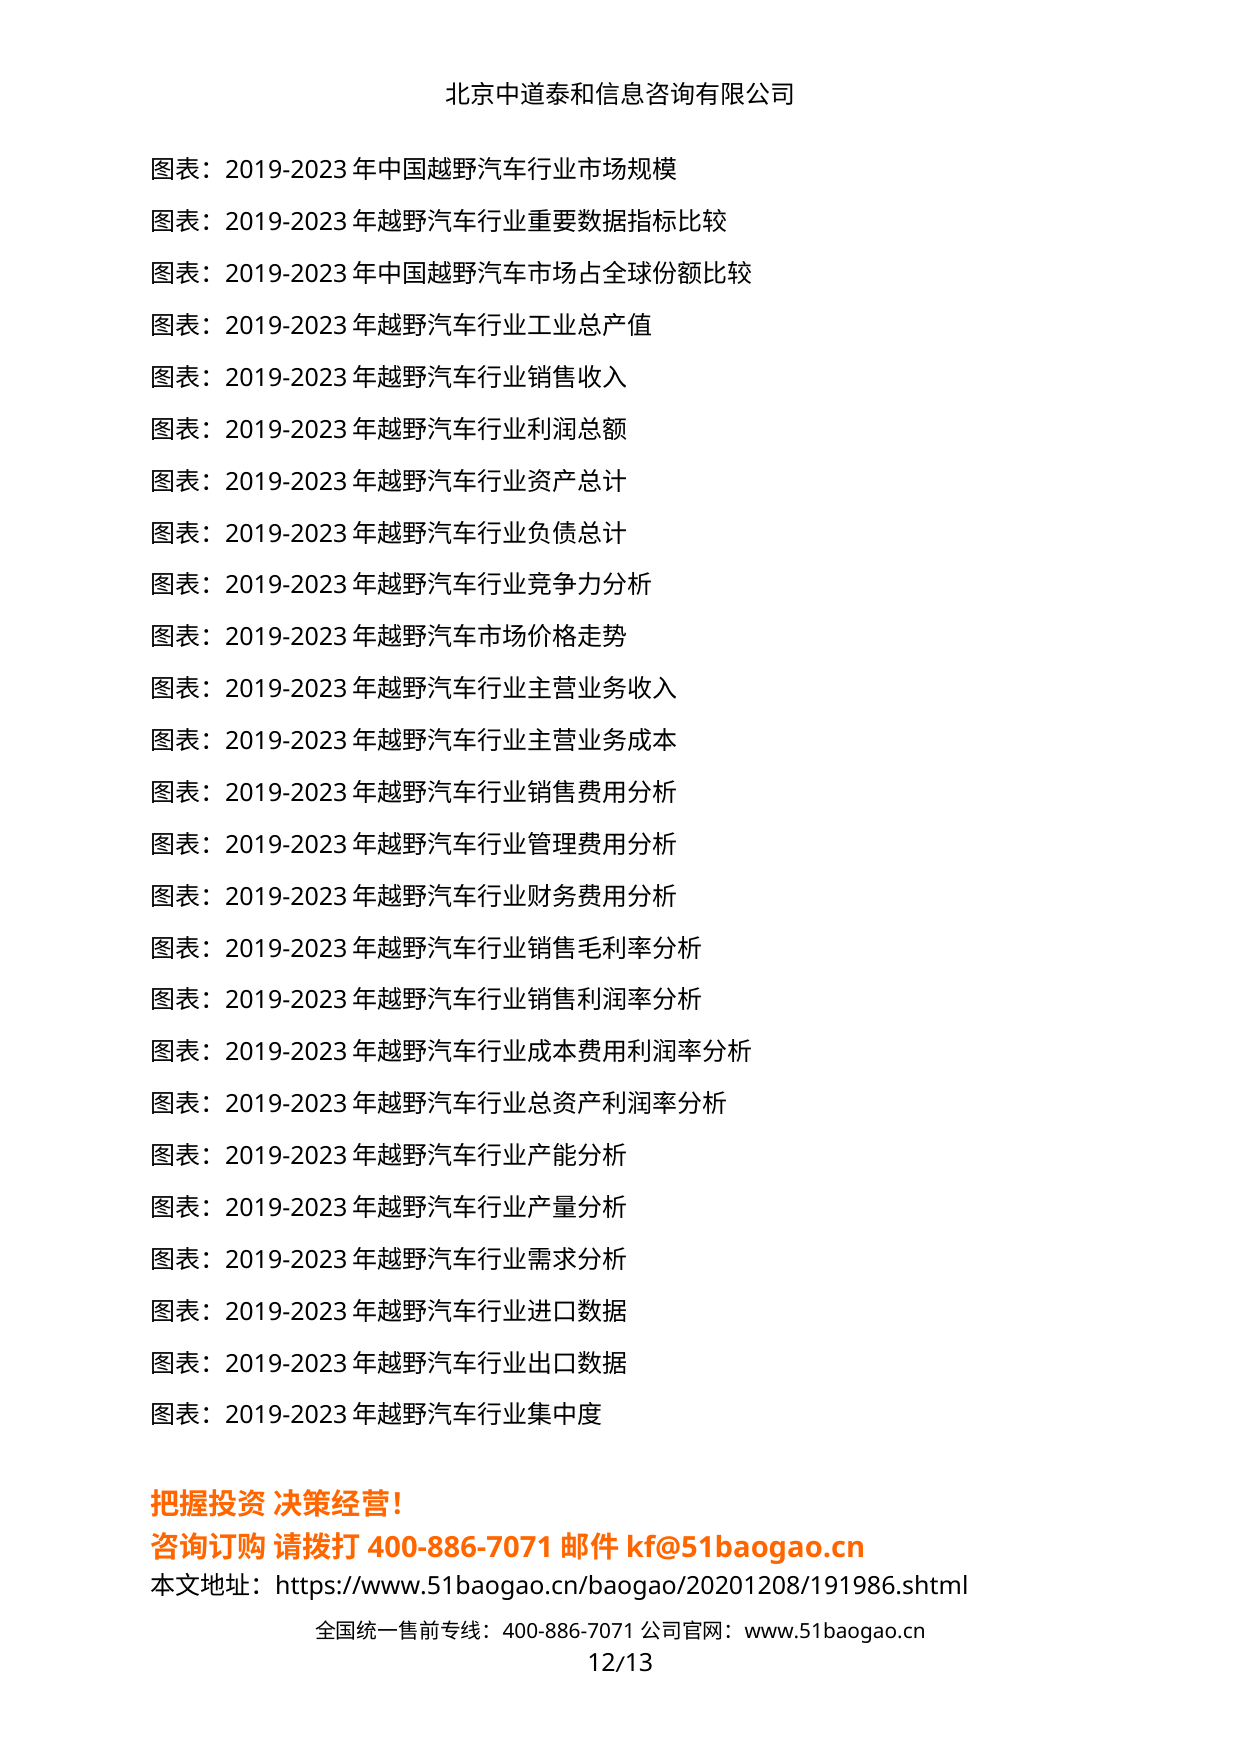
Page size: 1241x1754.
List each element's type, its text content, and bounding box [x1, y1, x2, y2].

text 图表：2019-2023年中国越野汽车市场占全球份额比较 [150, 254, 1090, 290]
text 图表：2019-2023年越野汽车行业销售利润率分析 [150, 980, 1090, 1016]
text 图表：2019-2023年越野汽车行业成本费用利润率分析 [150, 1032, 1090, 1068]
text 图表：2019-2023年越野汽车行业进口数据 [150, 1291, 1090, 1327]
text 图表：2019-2023年中国越野汽车行业市场规模 [150, 150, 1090, 186]
text 图表：2019-2023年越野汽车行业产量分析 [150, 1187, 1090, 1224]
text 图表：2019-2023年越野汽车行业重要数据指标比较 [150, 202, 1090, 238]
text 图表：2019-2023年越野汽车行业管理费用分析 [150, 824, 1090, 861]
text 图表：2019-2023年越野汽车行业销售费用分析 [150, 772, 1090, 809]
text 图表：2019-2023年越野汽车行业销售收入 [150, 357, 1090, 394]
text 图表：2019-2023年越野汽车行业竞争力分析 [150, 565, 1090, 601]
text 图表：2019-2023年越野汽车行业负债总计 [150, 513, 1090, 549]
text 图表：2019-2023年越野汽车行业工业总产值 [150, 306, 1090, 342]
text 图表：2019-2023年越野汽车行业出口数据 [150, 1343, 1090, 1379]
text 图表：2019-2023年越野汽车市场价格走势 [150, 617, 1090, 653]
text 图表：2019-2023年越野汽车行业主营业务成本 [150, 721, 1090, 757]
text 图表：2019-2023年越野汽车行业产能分析 [150, 1136, 1090, 1172]
text 图表：2019-2023年越野汽车行业总资产利润率分析 [150, 1084, 1090, 1120]
text 图表：2019-2023年越野汽车行业财务费用分析 [150, 876, 1090, 912]
text 把握投资 决策经营！咨询订购 请拨打 400-886-7071 邮件 kf@51baogao.cn本文地址：https://www.51baogao.cn/baogao/20201208/191986.shtml [150, 1447, 1090, 1602]
text 图表：2019-2023年越野汽车行业利润总额 [150, 409, 1090, 446]
text 图表：2019-2023年越野汽车行业主营业务收入 [150, 669, 1090, 705]
text 图表：2019-2023年越野汽车行业销售毛利率分析 [150, 928, 1090, 964]
text 图表：2019-2023年越野汽车行业资产总计 [150, 461, 1090, 497]
text 图表：2019-2023年越野汽车行业集中度 [150, 1395, 1090, 1431]
text 图表：2019-2023年越野汽车行业需求分析 [150, 1239, 1090, 1276]
